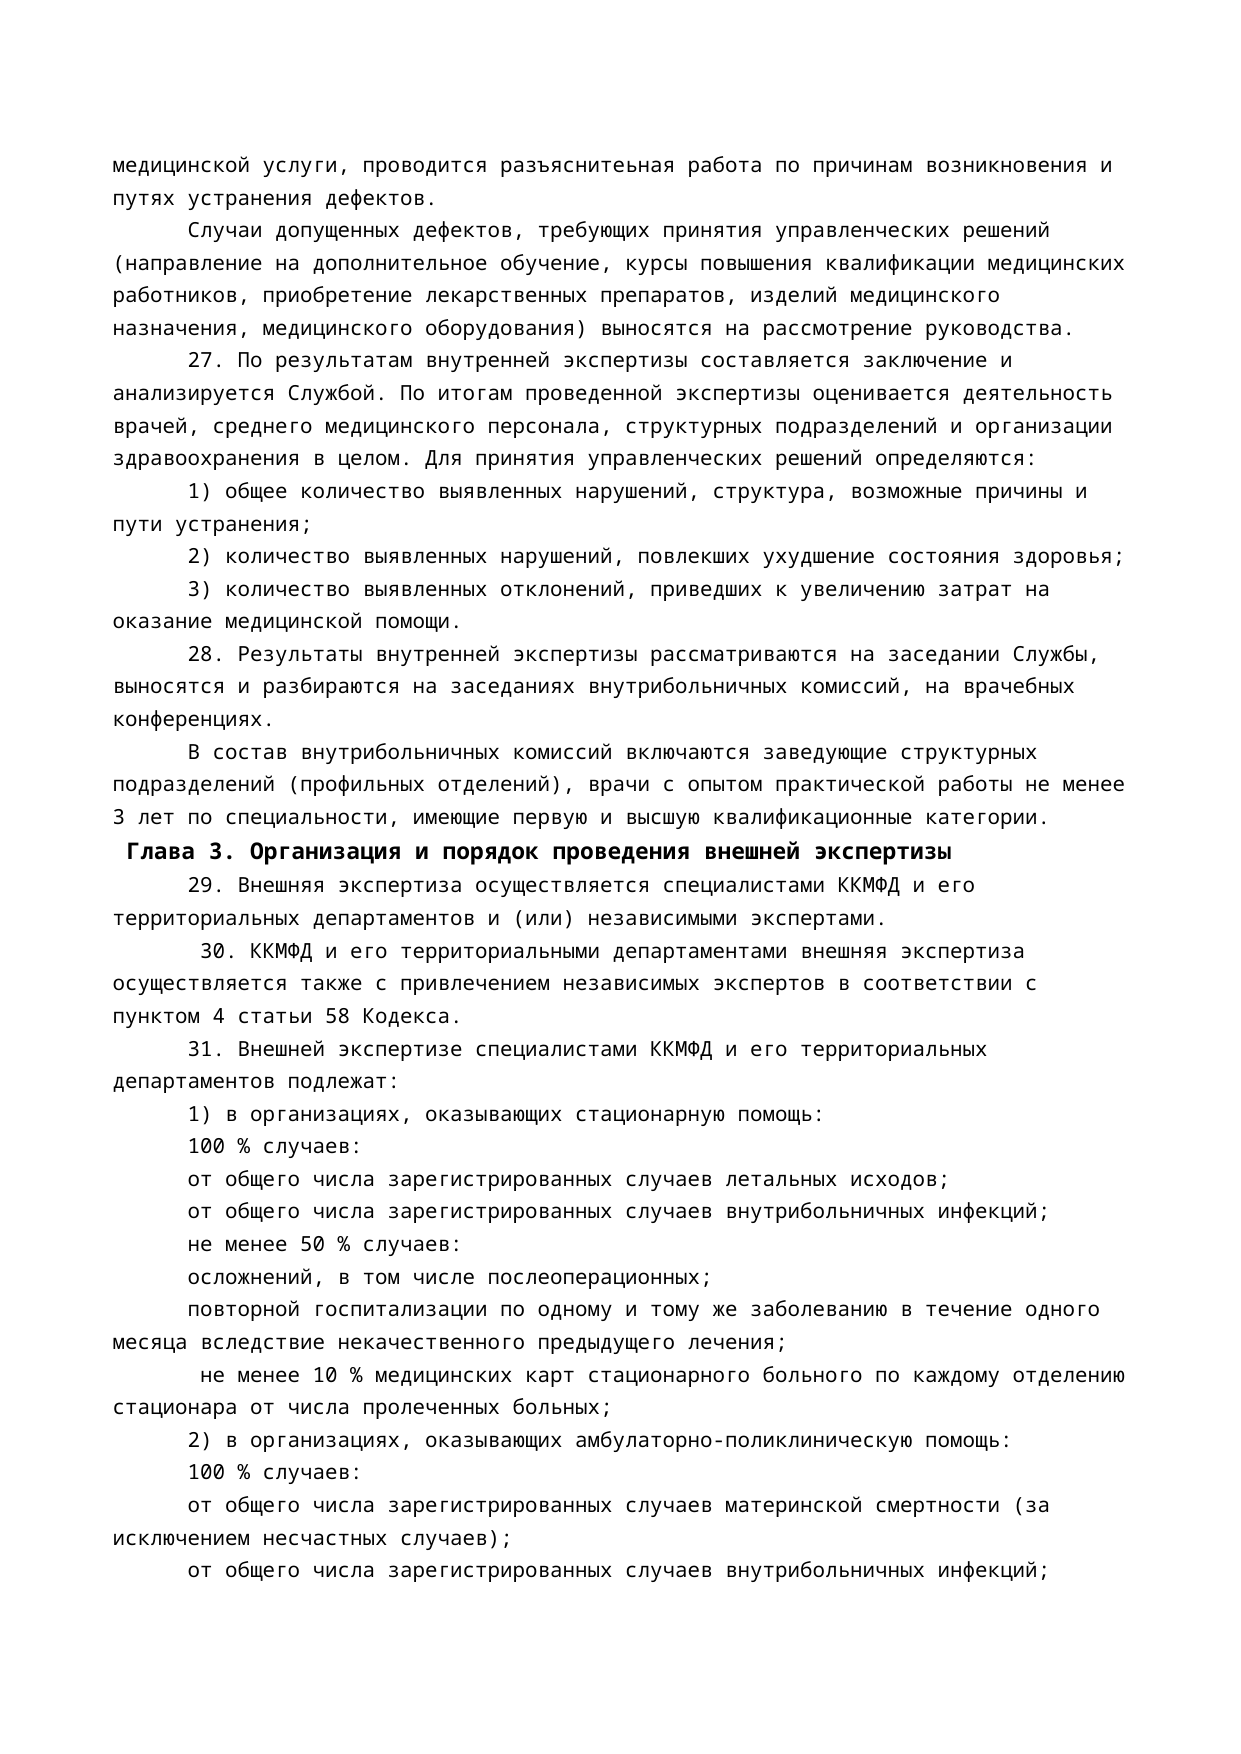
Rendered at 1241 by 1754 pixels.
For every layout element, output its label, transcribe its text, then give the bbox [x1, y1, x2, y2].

text от общего числа зарегистрированных случаев материнской смертности (за исключением несчастных случаев); [112, 1490, 1128, 1551]
text осложнений, в том числе послеоперационных; [112, 1262, 1128, 1290]
text 3) количество выявленных отклонений, приведших к увеличению затрат на оказание медицинской помощи. [112, 574, 1128, 635]
text Глава 3. Организация и порядок проведения внешней экспертизы [112, 835, 1128, 866]
text 2) в организациях, оказывающих амбулаторно-поликлиническую помощь: [112, 1425, 1128, 1453]
text от общего числа зарегистрированных случаев внутрибольничных инфекций; [112, 1555, 1128, 1584]
text от общего числа зарегистрированных случаев летальных исходов; [112, 1164, 1128, 1192]
text повторной госпитализации по одному и тому же заболеванию в течение одного месяца вследствие некачественного предыдущего лечения; [112, 1294, 1128, 1356]
text 1) в организациях, оказывающих стационарную помощь: [112, 1099, 1128, 1127]
text Случаи допущенных дефектов, требующих принятия управленческих решений (направление на дополнительное обучение, курсы повышения квалификации медицинских работников, приобретение лекарственных препаратов, изделий медицинского назначения, медицинского оборудования) выносятся на рассмотрение руководства. [112, 215, 1128, 341]
text 28. Результаты внутренней экспертизы рассматриваются на заседании Службы, выносятся и разбираются на заседаниях внутрибольничных комиссий, на врачебных конференциях. [112, 639, 1128, 733]
text 29. Внешняя экспертиза осуществляется специалистами ККМФД и его территориальных департаментов и (или) независимыми экспертами. [112, 871, 1128, 932]
text 100 % случаев: [112, 1457, 1128, 1486]
text не менее 50 % случаев: [112, 1229, 1128, 1258]
text 31. Внешней экспертизе специалистами ККМФД и его территориальных департаментов подлежат: [112, 1034, 1128, 1095]
text от общего числа зарегистрированных случаев внутрибольничных инфекций; [112, 1197, 1128, 1225]
text 100 % случаев: [112, 1131, 1128, 1160]
text 27. По результатам внутренней экспертизы составляется заключение и анализируется Службой. По итогам проведенной экспертизы оценивается деятельность врачей, среднего медицинского персонала, структурных подразделений и организации здравоохранения в целом. Для принятия управленческих решений определяются: [112, 346, 1128, 472]
text не менее 10 % медицинских карт стационарного больного по каждому отделению стационара от числа пролеченных больных; [112, 1360, 1128, 1421]
text 2) количество выявленных нарушений, повлекших ухудшение состояния здоровья; [112, 541, 1128, 570]
text В состав внутрибольничных комиссий включаются заведующие структурных подразделений (профильных отделений), врачи с опытом практической работы не менее 3 лет по специальности, имеющие первую и высшую квалификационные категории. [112, 737, 1128, 831]
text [112, 150, 1128, 211]
text 1) общее количество выявленных нарушений, структура, возможные причины и пути устранения; [112, 476, 1128, 537]
text 30. ККМФД и его территориальными департаментами внешняя экспертиза осуществляется также с привлечением независимых экспертов в соответствии с пунктом 4 статьи 58 Кодекса. [112, 936, 1128, 1029]
